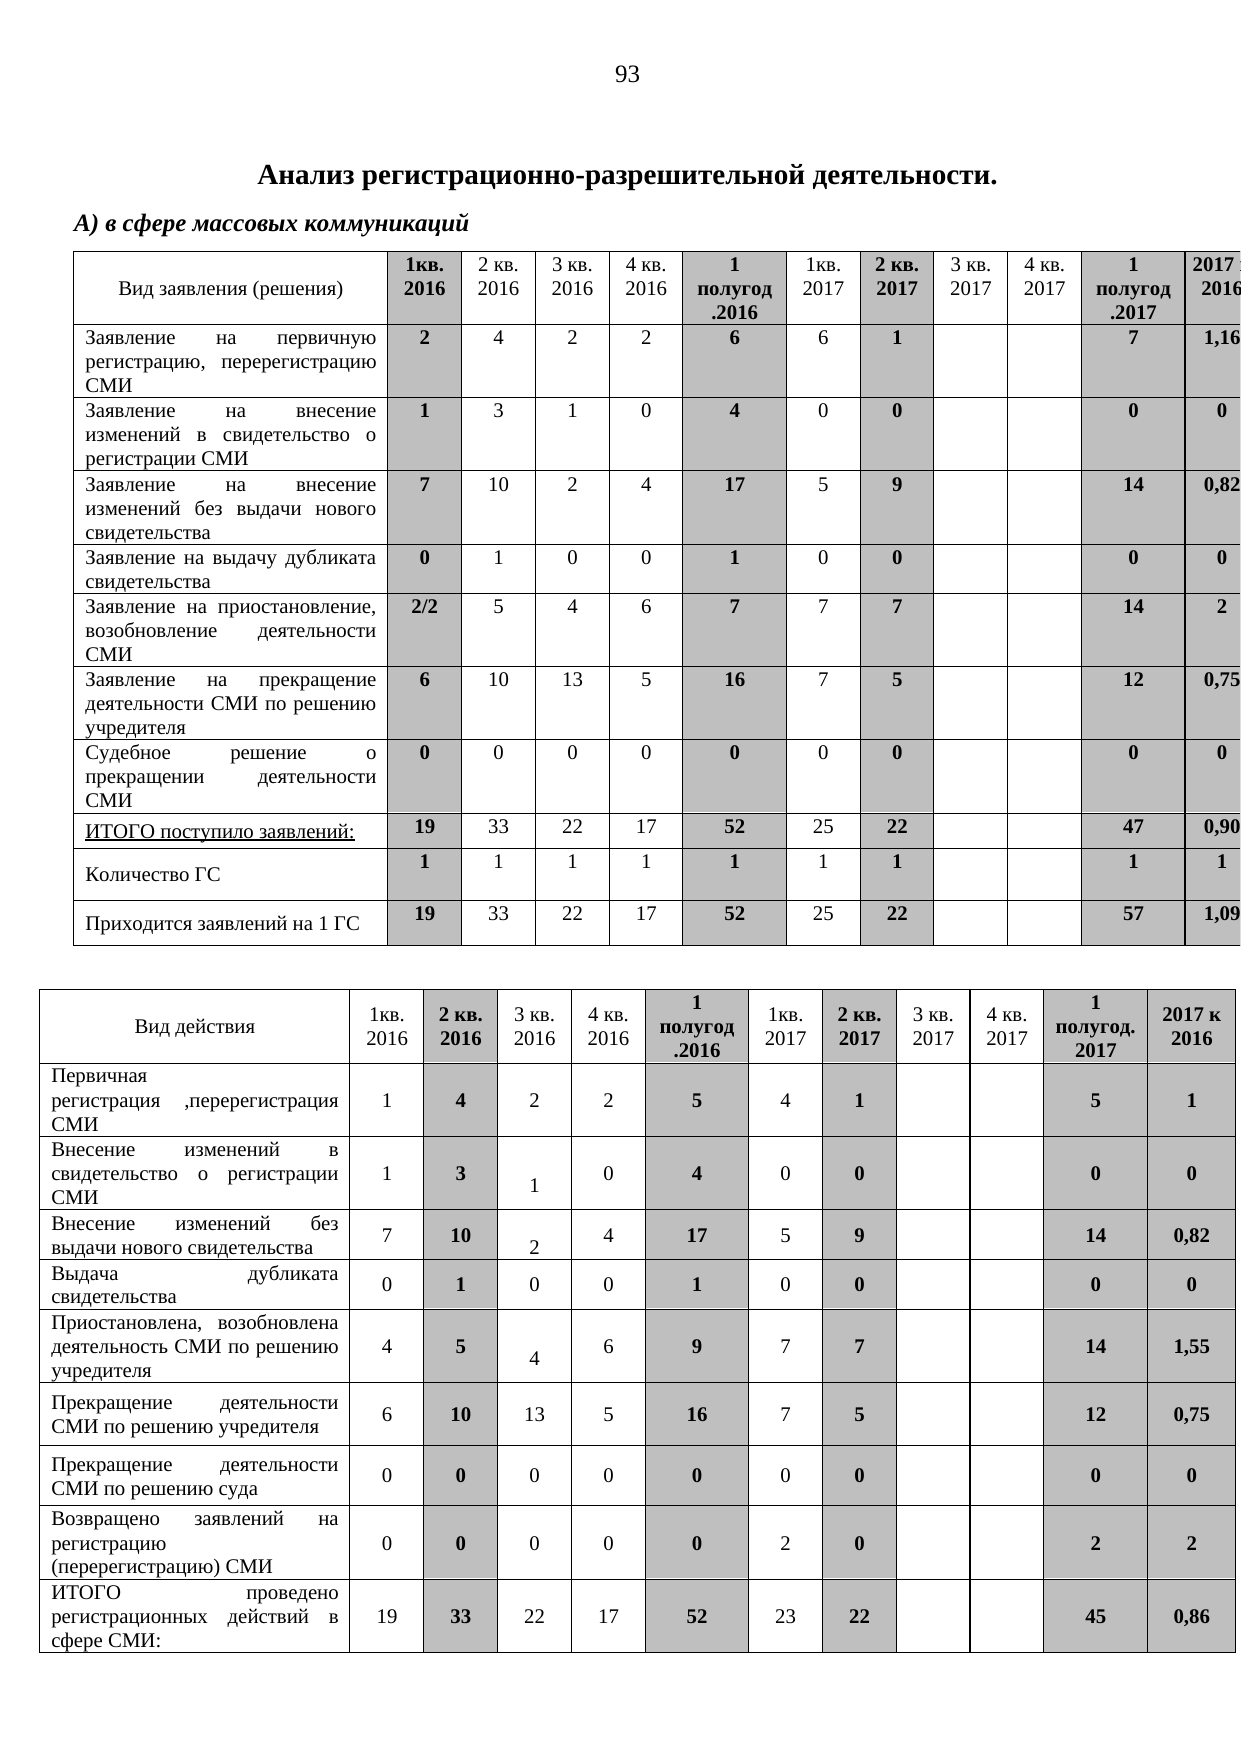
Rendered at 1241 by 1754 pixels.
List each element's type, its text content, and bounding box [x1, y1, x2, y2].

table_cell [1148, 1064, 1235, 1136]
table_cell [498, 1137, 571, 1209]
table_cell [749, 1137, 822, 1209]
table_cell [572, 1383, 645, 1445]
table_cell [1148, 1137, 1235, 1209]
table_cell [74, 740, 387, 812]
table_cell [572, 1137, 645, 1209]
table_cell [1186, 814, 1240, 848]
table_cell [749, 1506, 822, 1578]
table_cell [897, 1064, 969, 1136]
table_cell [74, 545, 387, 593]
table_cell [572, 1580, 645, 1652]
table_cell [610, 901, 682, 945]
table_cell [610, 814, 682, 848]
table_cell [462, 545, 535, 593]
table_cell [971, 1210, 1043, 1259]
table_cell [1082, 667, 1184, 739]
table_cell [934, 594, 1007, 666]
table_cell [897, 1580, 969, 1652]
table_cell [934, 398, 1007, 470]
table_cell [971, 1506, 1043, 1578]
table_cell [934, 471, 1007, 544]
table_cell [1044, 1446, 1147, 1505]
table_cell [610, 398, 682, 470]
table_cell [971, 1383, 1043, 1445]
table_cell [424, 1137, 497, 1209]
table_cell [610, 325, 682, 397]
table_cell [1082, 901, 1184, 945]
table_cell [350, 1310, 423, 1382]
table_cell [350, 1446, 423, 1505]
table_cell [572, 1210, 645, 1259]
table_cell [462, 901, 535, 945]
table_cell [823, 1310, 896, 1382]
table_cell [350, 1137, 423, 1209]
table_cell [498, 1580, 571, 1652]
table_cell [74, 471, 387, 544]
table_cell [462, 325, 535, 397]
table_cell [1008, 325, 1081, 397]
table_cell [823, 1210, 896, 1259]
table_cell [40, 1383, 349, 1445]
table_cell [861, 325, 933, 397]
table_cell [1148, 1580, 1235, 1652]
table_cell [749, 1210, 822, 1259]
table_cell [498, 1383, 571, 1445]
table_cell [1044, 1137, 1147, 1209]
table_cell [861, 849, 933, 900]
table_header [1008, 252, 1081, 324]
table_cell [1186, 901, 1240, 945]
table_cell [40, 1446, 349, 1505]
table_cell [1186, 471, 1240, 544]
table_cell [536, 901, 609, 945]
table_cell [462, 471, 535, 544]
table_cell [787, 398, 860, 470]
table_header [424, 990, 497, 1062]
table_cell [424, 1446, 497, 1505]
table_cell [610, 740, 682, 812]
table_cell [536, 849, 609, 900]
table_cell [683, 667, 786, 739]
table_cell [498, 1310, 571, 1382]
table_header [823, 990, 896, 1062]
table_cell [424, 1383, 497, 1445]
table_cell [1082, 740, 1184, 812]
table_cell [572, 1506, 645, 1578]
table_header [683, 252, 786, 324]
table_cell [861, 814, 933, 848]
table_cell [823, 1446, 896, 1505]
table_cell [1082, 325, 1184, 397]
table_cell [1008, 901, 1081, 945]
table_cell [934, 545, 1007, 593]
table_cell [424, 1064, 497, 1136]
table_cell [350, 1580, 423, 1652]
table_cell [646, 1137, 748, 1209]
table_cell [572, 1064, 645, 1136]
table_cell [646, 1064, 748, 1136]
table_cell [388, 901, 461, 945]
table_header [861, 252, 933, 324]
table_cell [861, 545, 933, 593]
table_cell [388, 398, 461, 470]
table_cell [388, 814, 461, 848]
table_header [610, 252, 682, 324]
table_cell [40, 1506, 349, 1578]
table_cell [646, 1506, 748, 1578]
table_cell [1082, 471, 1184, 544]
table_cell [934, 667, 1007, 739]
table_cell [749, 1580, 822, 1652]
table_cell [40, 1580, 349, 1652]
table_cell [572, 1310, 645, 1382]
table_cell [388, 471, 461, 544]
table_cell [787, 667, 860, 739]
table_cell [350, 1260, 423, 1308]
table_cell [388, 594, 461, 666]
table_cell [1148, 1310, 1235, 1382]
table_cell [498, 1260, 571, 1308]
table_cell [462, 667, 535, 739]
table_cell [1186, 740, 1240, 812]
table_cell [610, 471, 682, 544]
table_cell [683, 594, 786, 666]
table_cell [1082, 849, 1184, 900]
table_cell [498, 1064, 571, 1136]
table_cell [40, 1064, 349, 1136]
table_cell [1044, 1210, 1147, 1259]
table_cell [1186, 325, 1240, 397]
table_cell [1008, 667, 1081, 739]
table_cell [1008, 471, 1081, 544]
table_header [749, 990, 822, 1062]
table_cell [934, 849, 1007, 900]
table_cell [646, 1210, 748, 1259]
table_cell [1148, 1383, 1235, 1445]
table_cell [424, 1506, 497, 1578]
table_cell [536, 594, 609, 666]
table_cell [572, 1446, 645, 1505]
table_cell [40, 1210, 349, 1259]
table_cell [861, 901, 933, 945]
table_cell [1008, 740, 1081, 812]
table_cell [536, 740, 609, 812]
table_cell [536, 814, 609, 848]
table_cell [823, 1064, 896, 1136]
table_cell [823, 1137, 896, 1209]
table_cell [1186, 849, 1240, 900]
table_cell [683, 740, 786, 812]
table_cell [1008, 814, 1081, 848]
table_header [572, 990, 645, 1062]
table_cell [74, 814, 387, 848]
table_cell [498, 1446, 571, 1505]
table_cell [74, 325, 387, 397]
text Анализ регистрационно-разрешительной деятельности. [74, 157, 1181, 191]
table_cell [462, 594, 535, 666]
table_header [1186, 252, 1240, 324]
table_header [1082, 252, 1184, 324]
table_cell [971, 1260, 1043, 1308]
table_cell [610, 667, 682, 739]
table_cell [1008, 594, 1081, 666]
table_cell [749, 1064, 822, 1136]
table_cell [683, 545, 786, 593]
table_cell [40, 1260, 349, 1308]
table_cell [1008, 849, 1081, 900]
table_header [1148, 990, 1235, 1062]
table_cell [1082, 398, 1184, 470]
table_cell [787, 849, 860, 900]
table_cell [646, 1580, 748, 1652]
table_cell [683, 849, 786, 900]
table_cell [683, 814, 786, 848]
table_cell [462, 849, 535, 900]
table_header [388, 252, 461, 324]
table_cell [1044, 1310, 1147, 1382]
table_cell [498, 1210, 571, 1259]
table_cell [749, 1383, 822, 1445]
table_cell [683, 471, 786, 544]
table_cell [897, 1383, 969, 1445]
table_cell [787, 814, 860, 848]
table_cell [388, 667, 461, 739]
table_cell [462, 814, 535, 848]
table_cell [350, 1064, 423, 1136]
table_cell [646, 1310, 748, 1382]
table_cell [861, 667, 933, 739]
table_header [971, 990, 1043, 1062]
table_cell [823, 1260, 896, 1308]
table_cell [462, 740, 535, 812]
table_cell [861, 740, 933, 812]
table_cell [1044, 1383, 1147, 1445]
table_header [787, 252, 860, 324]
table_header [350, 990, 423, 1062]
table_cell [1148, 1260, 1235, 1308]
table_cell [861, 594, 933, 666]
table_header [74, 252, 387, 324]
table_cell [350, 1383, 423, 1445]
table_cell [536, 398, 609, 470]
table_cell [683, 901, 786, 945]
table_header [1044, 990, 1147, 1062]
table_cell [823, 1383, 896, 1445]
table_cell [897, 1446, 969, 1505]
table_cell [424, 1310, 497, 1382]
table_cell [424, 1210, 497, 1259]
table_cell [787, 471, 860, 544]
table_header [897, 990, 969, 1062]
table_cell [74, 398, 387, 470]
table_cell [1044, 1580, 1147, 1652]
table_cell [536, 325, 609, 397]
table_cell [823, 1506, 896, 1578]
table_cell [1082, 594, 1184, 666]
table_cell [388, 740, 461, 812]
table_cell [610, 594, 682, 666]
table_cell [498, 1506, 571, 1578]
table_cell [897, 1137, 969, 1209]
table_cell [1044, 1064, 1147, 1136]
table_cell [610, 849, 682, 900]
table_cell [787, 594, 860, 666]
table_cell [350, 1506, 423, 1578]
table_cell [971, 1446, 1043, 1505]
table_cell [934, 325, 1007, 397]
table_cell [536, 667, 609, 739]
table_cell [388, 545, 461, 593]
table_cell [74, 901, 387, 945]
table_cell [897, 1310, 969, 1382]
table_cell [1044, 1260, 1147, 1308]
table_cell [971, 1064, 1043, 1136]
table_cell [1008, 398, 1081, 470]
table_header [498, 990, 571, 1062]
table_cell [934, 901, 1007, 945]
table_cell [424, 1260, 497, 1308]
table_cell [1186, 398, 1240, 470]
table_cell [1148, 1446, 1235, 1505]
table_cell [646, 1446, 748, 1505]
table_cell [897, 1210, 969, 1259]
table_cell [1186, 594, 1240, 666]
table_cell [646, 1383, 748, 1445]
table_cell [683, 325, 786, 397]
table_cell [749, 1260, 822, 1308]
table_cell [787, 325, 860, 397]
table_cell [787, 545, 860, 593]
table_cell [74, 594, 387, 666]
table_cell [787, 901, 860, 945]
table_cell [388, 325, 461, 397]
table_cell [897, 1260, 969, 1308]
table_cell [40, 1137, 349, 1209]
text А) в сфере массовых коммуникаций [74, 208, 1181, 236]
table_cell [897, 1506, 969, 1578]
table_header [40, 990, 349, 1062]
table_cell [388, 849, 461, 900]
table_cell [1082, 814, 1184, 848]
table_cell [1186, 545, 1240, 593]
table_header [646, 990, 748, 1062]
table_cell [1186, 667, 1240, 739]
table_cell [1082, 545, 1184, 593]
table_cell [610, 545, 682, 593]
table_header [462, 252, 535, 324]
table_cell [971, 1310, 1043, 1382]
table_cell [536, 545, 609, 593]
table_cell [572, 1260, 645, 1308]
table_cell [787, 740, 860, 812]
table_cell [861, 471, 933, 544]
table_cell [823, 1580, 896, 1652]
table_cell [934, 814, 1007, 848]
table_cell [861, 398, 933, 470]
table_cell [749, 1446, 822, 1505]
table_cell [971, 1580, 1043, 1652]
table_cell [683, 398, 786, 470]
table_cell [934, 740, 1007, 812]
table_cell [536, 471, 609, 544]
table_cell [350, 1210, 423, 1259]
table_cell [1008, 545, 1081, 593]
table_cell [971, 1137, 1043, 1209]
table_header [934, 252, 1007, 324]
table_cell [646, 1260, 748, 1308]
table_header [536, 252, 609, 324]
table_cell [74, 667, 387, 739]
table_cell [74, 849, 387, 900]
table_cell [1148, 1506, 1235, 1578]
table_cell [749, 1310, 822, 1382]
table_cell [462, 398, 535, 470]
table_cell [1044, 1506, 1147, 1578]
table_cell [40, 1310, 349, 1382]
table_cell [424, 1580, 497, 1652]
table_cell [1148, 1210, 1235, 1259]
